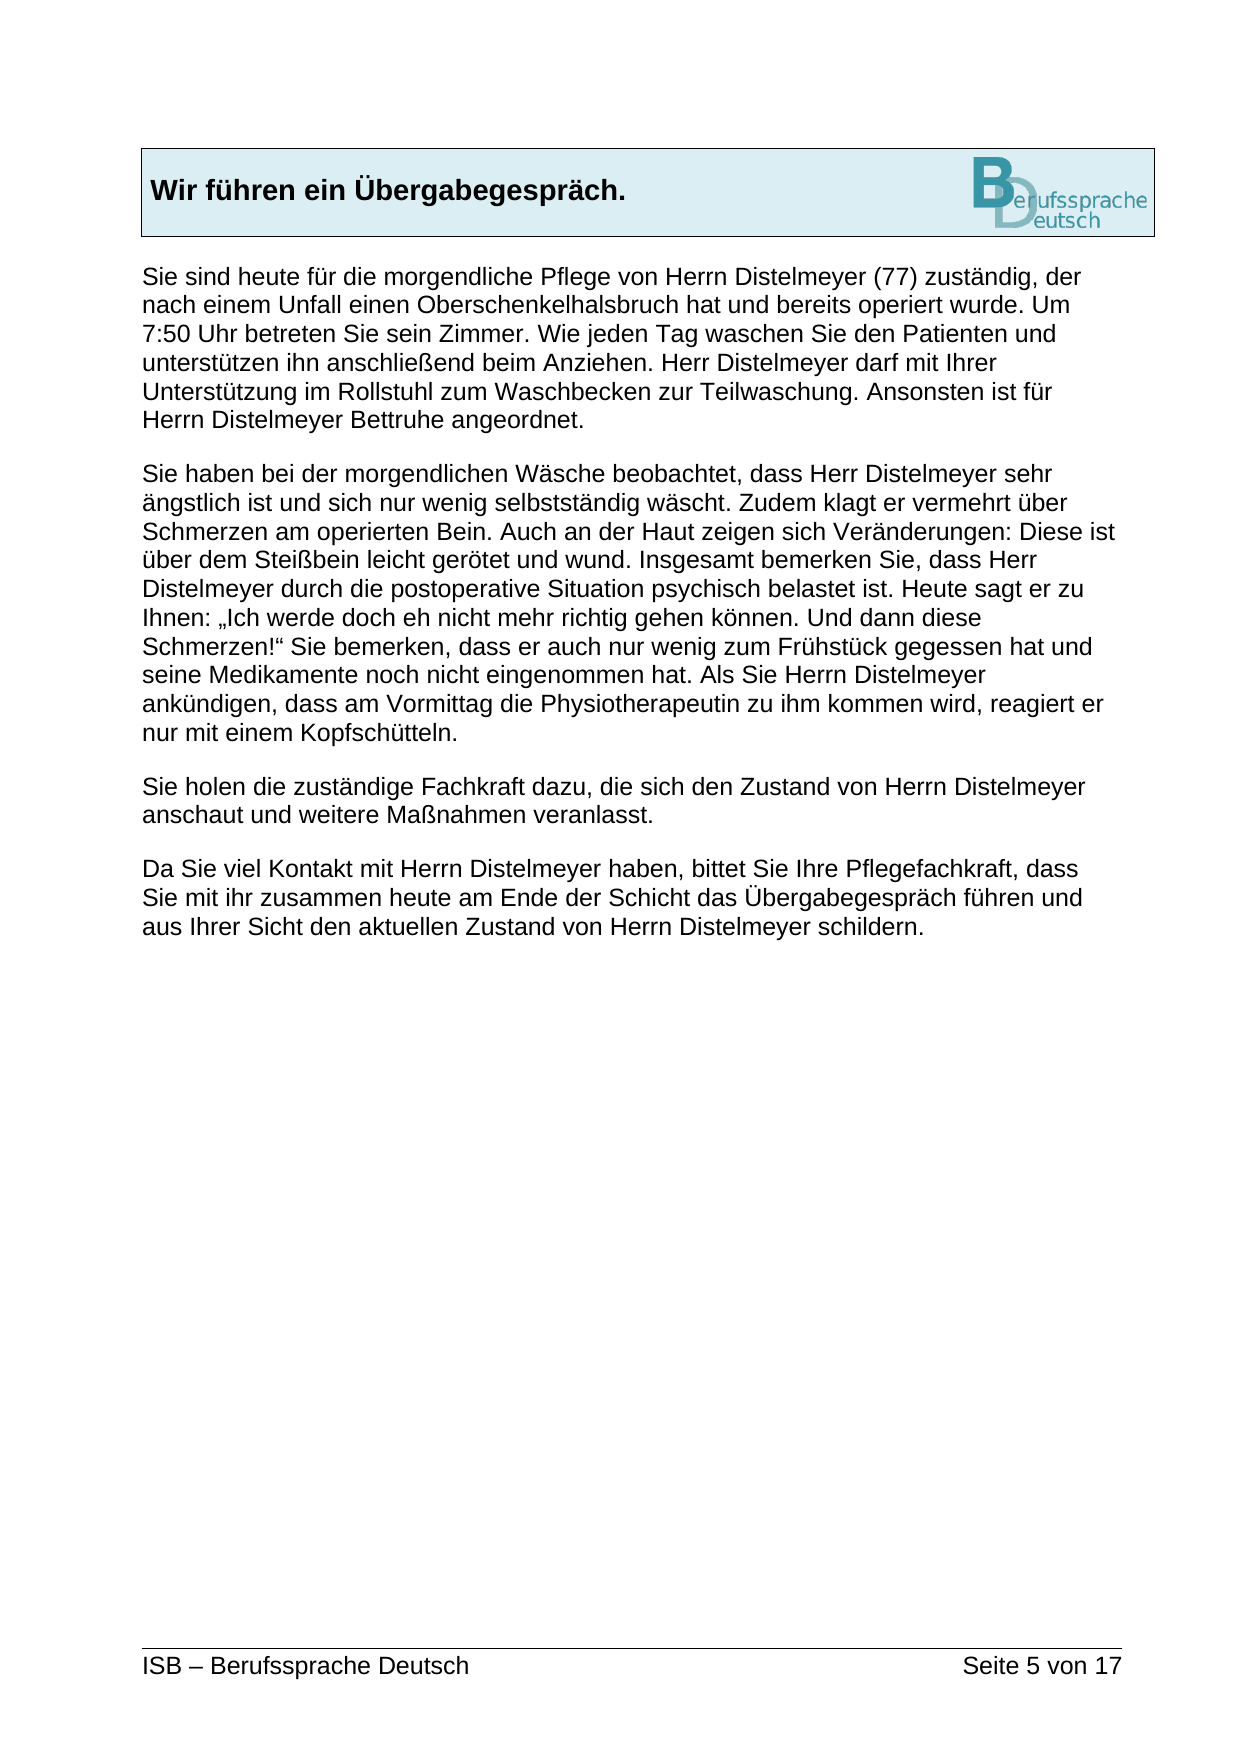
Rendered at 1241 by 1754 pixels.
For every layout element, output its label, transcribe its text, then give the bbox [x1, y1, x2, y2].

text Sie holen die zuständige Fachkraft dazu, die sich den Zustand von Herrn Distelmeyer anschaut und weitere Maßnahmen veranlasst. [142, 772, 1122, 829]
text Da Sie viel Kontakt mit Herrn Distelmeyer haben, bittet Sie Ihre Pflegefachkraft, dass Sie mit ihr zusammen heute am Ende der Schicht das Übergabegespräch führen und aus Ihrer Sicht den aktuellen Zustand von Herrn Distelmeyer schildern. [142, 854, 1122, 940]
text Sie haben bei der morgendlichen Wäsche beobachtet, dass Herr Distelmeyer sehr ängstlich ist und sich nur wenig selbstständig wäscht. Zudem klagt er vermehrt über Schmerzen am operierten Bein. Auch an der Haut zeigen sich Veränderungen: Diese ist über dem Steißbein leicht gerötet und wund. Insgesamt bemerken Sie, dass Herr Distelmeyer durch die postoperative Situation psychisch belastet ist. Heute sagt er zu Ihnen: „Ich werde doch eh nicht mehr richtig gehen können. Und dann diese Schmerzen!“ Sie bemerken, dass er auch nur wenig zum Frühstück gegessen hat und seine Medikamente noch nicht eingenommen hat. Als Sie Herrn Distelmeyer ankündigen, dass am Vormittag die Physiotherapeutin zu ihm kommen wird, reagiert er nur mit einem Kopfschütteln. [142, 459, 1122, 747]
table_header Wir führen ein Übergabegespräch. [142, 149, 963, 236]
table_header [963, 149, 1154, 236]
picture [973, 157, 1147, 228]
text Sie sind heute für die morgendliche Pflege von Herrn Distelmeyer (77) zuständig, der nach einem Unfall einen Oberschenkelhalsbruch hat und bereits operiert wurde. Um 7:50 Uhr betreten Sie sein Zimmer. Wie jeden Tag waschen Sie den Patienten und unterstützen ihn anschließend beim Anziehen. Herr Distelmeyer darf mit Ihrer Unterstützung im Rollstuhl zum Waschbecken zur Teilwaschung. Ansonsten ist für Herrn Distelmeyer Bettruhe angeordnet. [142, 262, 1122, 434]
